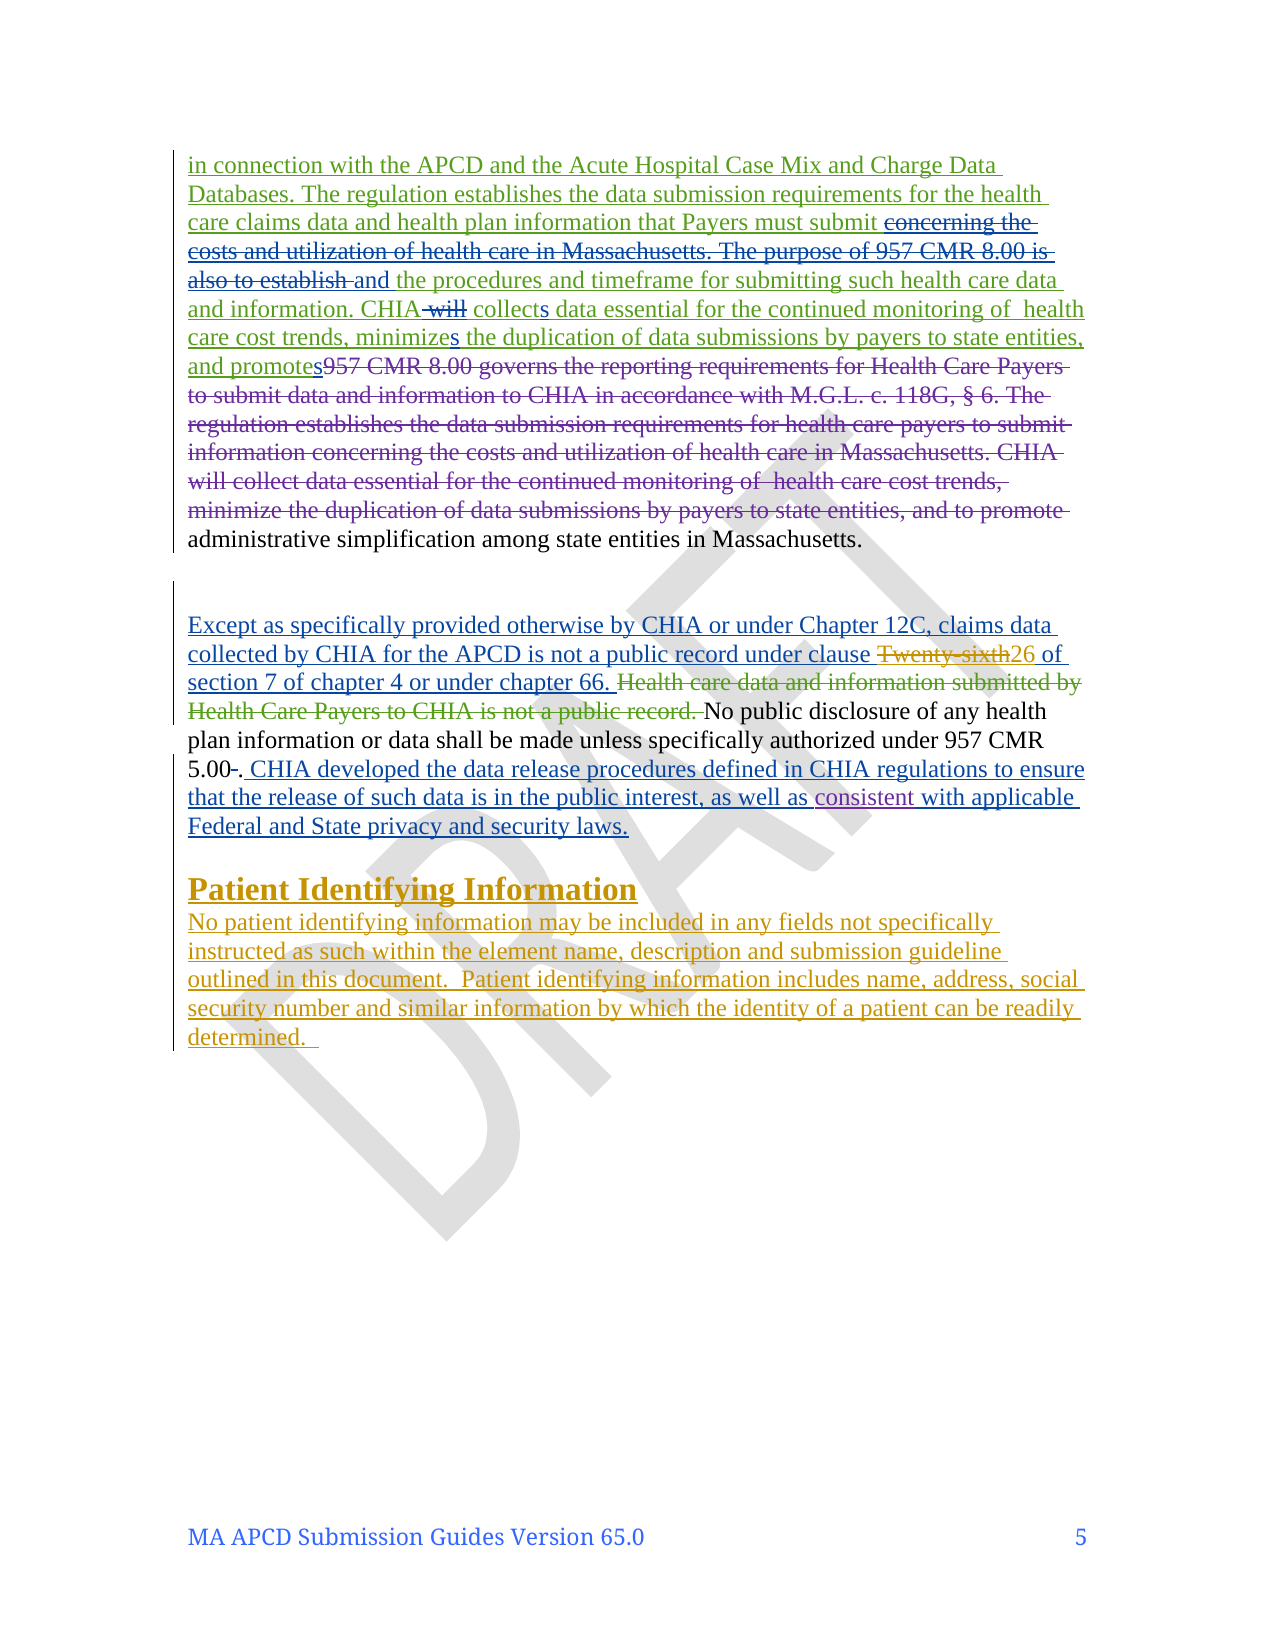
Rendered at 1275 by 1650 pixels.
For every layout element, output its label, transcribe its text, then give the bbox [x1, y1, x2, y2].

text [187, 150, 1087, 552]
text No public disclosure of any health plan information or data shall be made unless specifically authorized under 957 CMR 5.00. [187, 610, 1087, 840]
